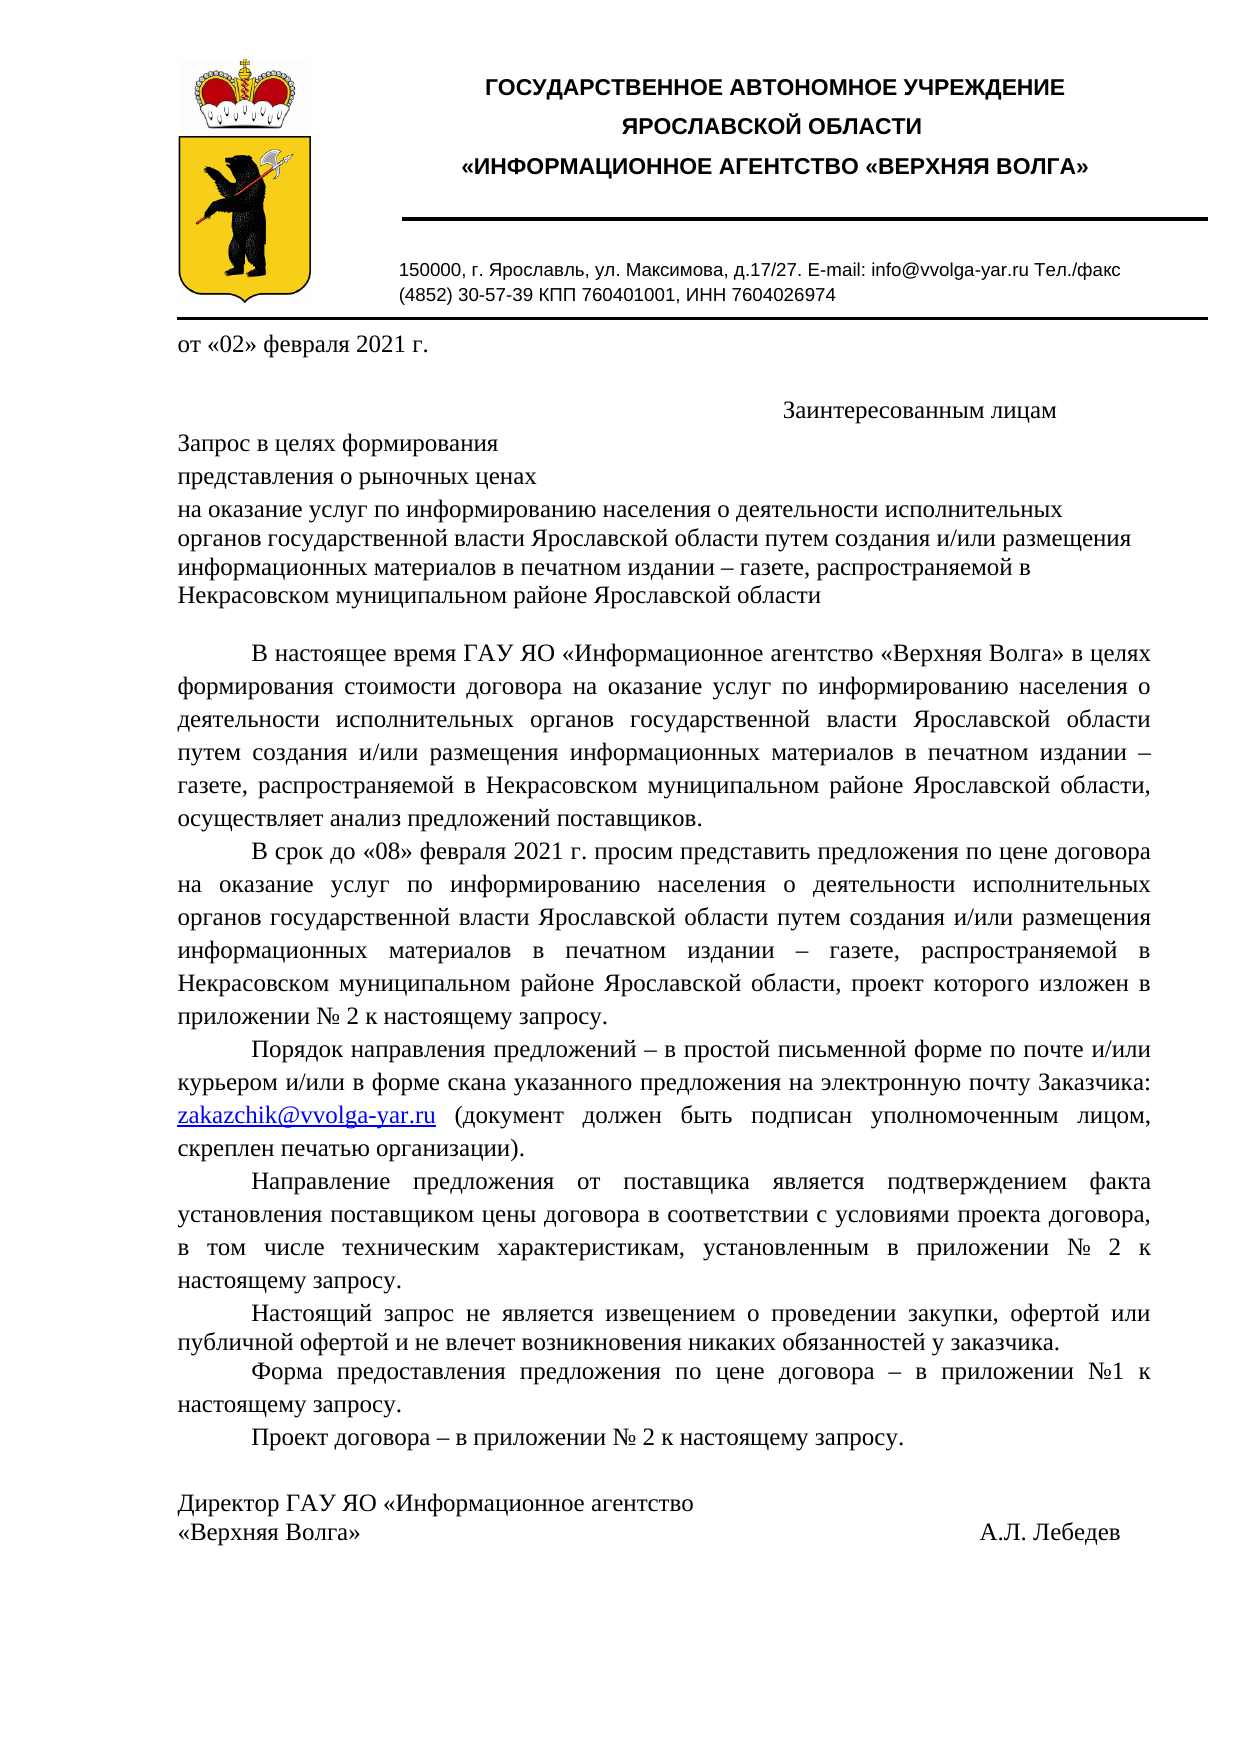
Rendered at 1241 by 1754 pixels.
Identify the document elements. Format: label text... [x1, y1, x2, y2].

text В срок до «08» февраля 2021 г. просим представить предложения по цене договора на оказание услуг по информированию населения о деятельности исполнительных органов государственной власти Ярославской области путем создания и/или размещения информационных материалов в печатном издании – газете, распространяемой в Некрасовском муниципальном районе Ярославской области, проект которого изложен в приложении № 2 к настоящему запросу. [177, 836, 1152, 1030]
text Настоящий запрос не является извещением о проведении закупки, офертой или публичной офертой и не влечет возникновения никаких обязанностей у заказчика. [177, 1298, 1152, 1356]
text . Ярославль, ул. Максимова, д.17/27. E-mail: info@vvolga-yar.ru Тел./факс (4852) 30-57-39 КПП 760401001, ИНН 7604026974 [398, 259, 1152, 305]
text представления о рыночных ценах [177, 461, 1152, 490]
text Запрос в целях формирования [177, 428, 1152, 457]
text от «02» февраля 2021 г. [177, 329, 1152, 358]
text Проект договора – в приложении № 2 к настоящему запросу. [177, 1422, 1152, 1451]
text Директор ГАУ ЯО «Информационное агентство [177, 1488, 1152, 1517]
text Заинтересованным лицам [783, 395, 1152, 424]
text Форма предоставления предложения по цене договора – в приложении №1 к настоящему запросу. [177, 1356, 1152, 1418]
text В настоящее время ГАУ ЯО «Информационное агентство «Верхняя Волга» в целях формирования стоимости договора на оказание услуг по информированию населения о деятельности исполнительных органов государственной власти Ярославской области путем создания и/или размещения информационных материалов в печатном издании – газете, распространяемой в Некрасовском муниципальном районе Ярославской области, осуществляет анализ предложений поставщиков. [177, 638, 1152, 832]
picture [178, 59, 311, 303]
text на оказание услуг по информированию населения о деятельности исполнительных органов государственной власти Ярославской области путем создания и/или размещения информационных материалов в печатном издании – газете, распространяемой в Некрасовском муниципальном районе Ярославской области [177, 494, 1152, 609]
text Порядок направления предложений – в простой письменной форме по почте и/или курьером и/или в форме скана указанного предложения на электронную почту Заказчика: zakazchik@vvolga-yar.ru (документ должен быть подписан уполномоченным лицом, скреплен печатью организации). [177, 1034, 1152, 1162]
text «Верхняя Волга» А.Л. Лебедев [177, 1517, 1152, 1546]
text Направление предложения от поставщика является подтверждением факта установления поставщиком цены договора в соответствии с условиями проекта договора, в том числе техническим характеристикам, установленным в приложении № 2 к настоящему запросу. [177, 1166, 1152, 1294]
text ГОСУДАРСТВЕННОЕ АВТОНОМНОЕ УЧРЕЖДЕНИЕ ЯРОСЛАВСКОЙ ОБЛАСТИ «ИНФОРМАЦИОННОЕ АГЕНТСТВО «ВЕРХНЯЯ ВОЛГА» [398, 74, 1152, 179]
